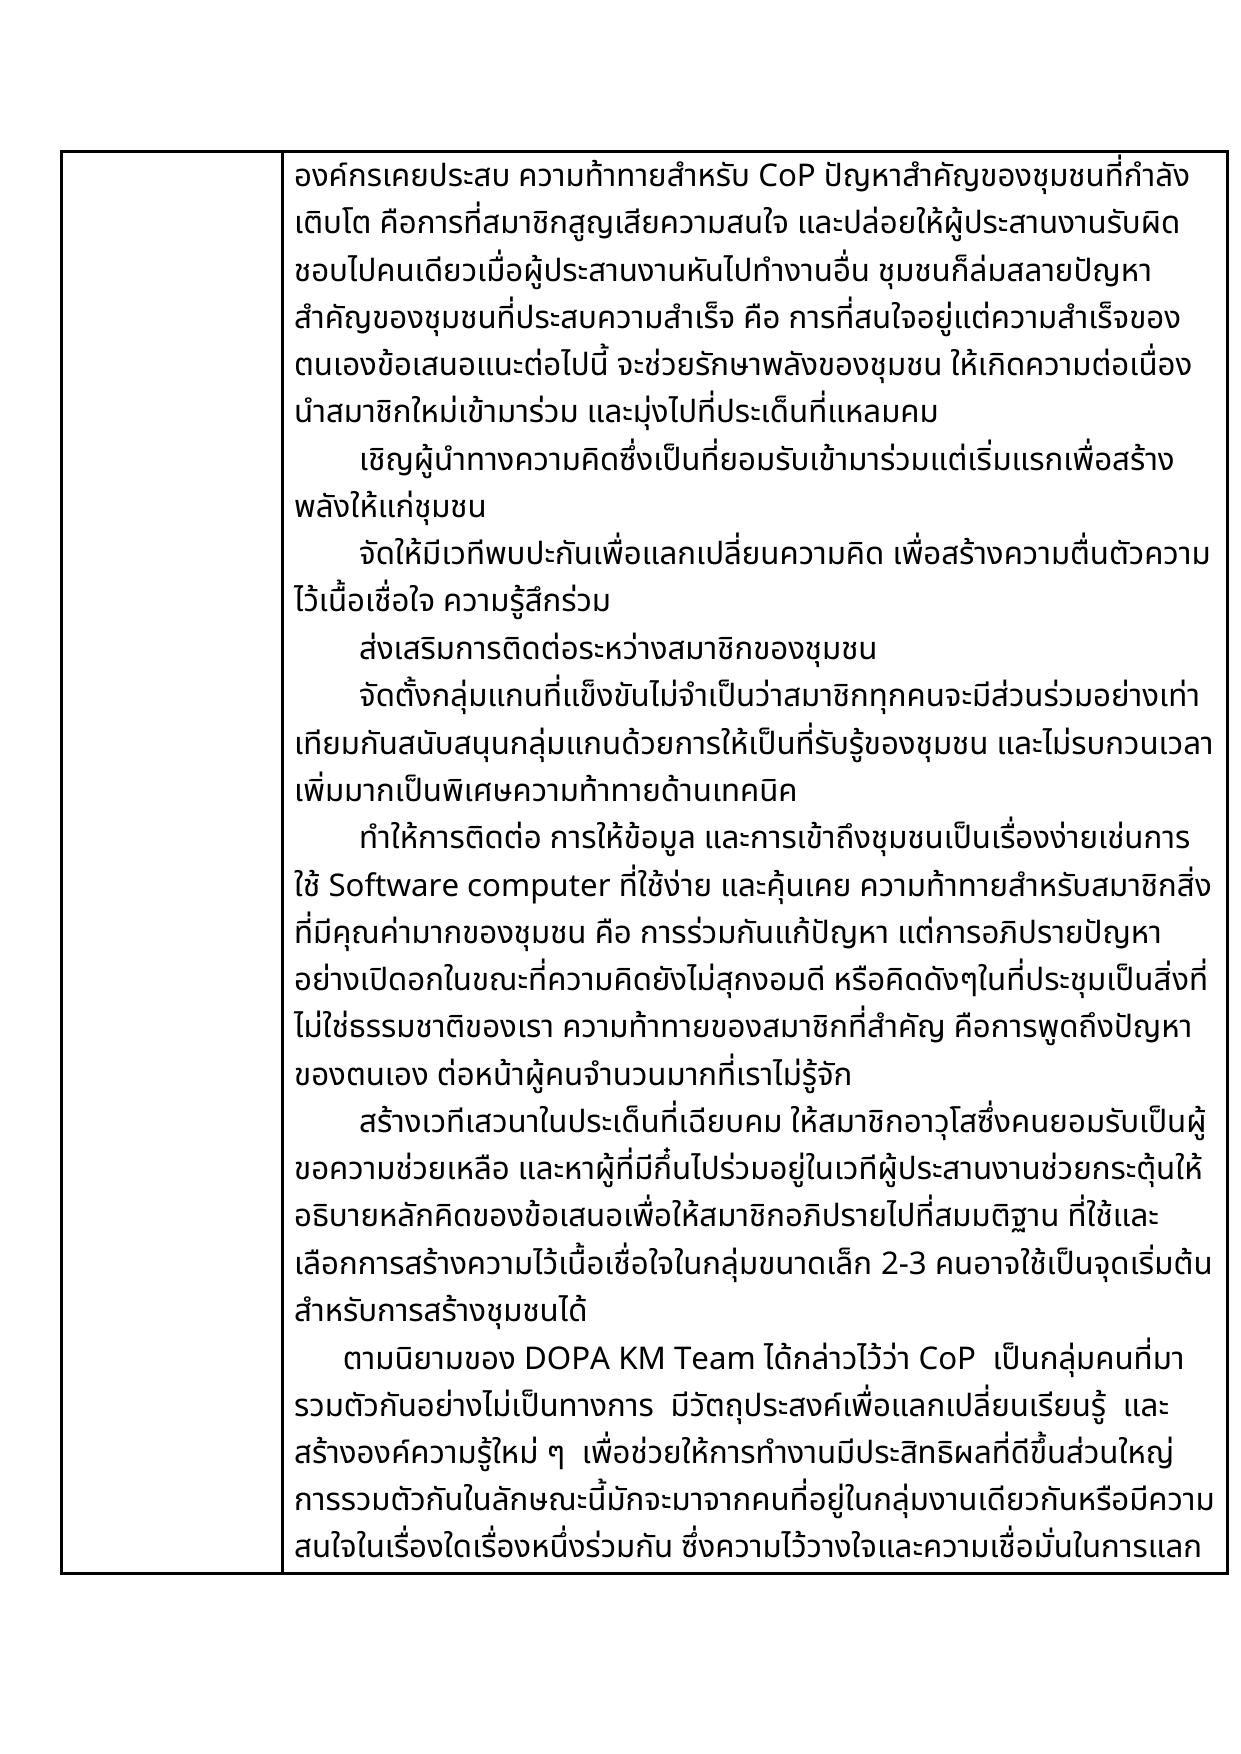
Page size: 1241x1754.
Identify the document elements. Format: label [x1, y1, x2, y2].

table_cell [63, 153, 281, 1572]
table_cell [284, 153, 1226, 1572]
